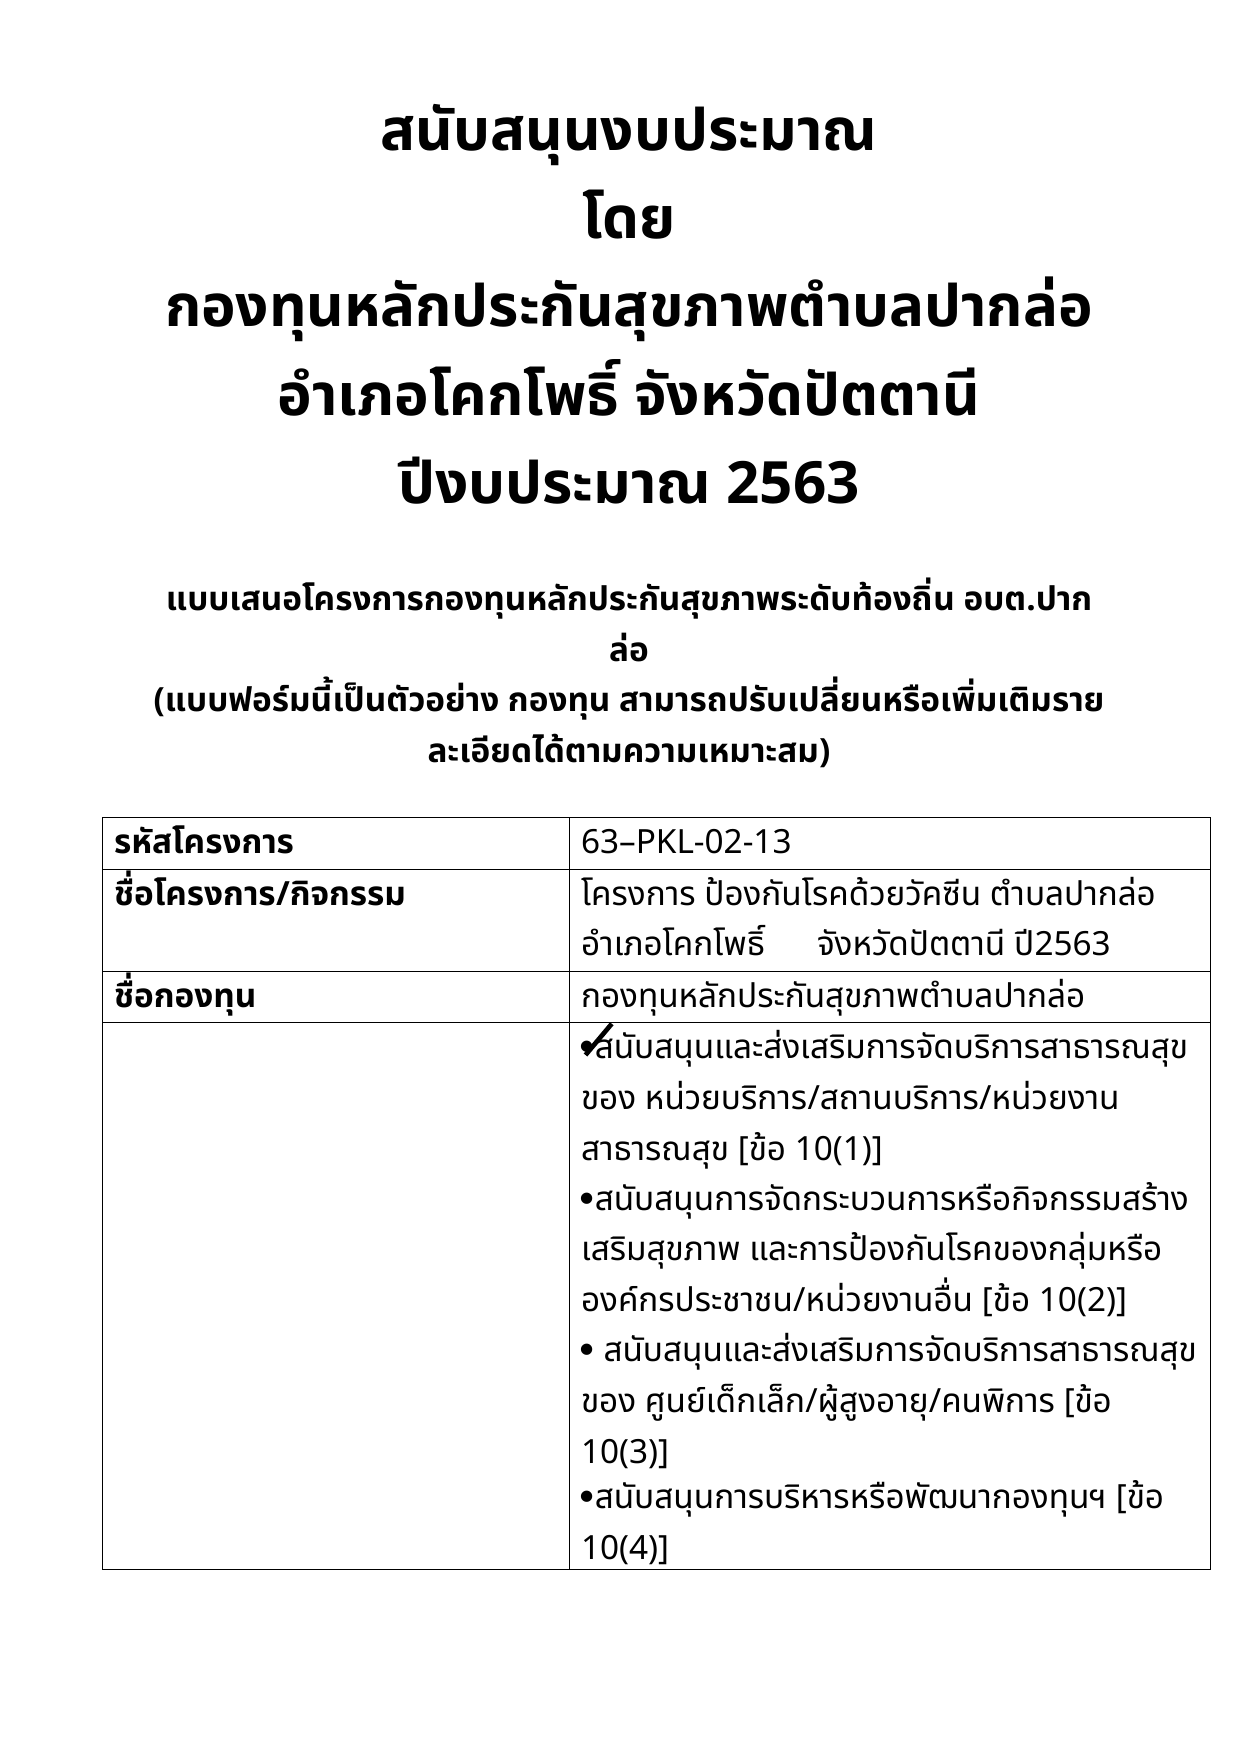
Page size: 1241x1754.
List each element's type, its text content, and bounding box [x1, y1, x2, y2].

text (แบบฟอร์มนี้เป็นตัวอย่าง กองทุน สามารถปรับเปลี่ยนหรือเพิ่มเติมรายละเอียดได้ตามความเหมาะสม) [150, 676, 1107, 777]
text สนับสนุนงบประมาณ [150, 89, 1107, 177]
table_cell กองทุนหลักประกันสุขภาพตำบลปากล่อ [570, 972, 1210, 1022]
table_header 63–PKL-02-13 [570, 818, 1210, 869]
text กองทุนหลักประกันสุขภาพตำบลปากล่อ [150, 265, 1107, 353]
table_cell โครงการ ป้องกันโรคด้วยวัคซีน ตำบลปากล่อ อำเภอโคกโพธิ์ จังหวัดปัตตานี ปี2563 [570, 870, 1210, 971]
text โดย [150, 177, 1107, 265]
text ปีงบประมาณ 2563 [150, 441, 1107, 530]
text แบบเสนอโครงการกองทุนหลักประกันสุขภาพระดับท้องถิ่น อบต.ปากล่อ [150, 575, 1107, 676]
table_header รหัสโครงการ [103, 818, 569, 869]
table_cell [103, 1023, 569, 1569]
text อำเภอโคกโพธิ์ จังหวัดปัตตานี [150, 353, 1107, 441]
table_cell ชื่อกองทุน [103, 972, 569, 1022]
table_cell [570, 1023, 1210, 1569]
table_cell ชื่อโครงการ/กิจกรรม [103, 870, 569, 971]
